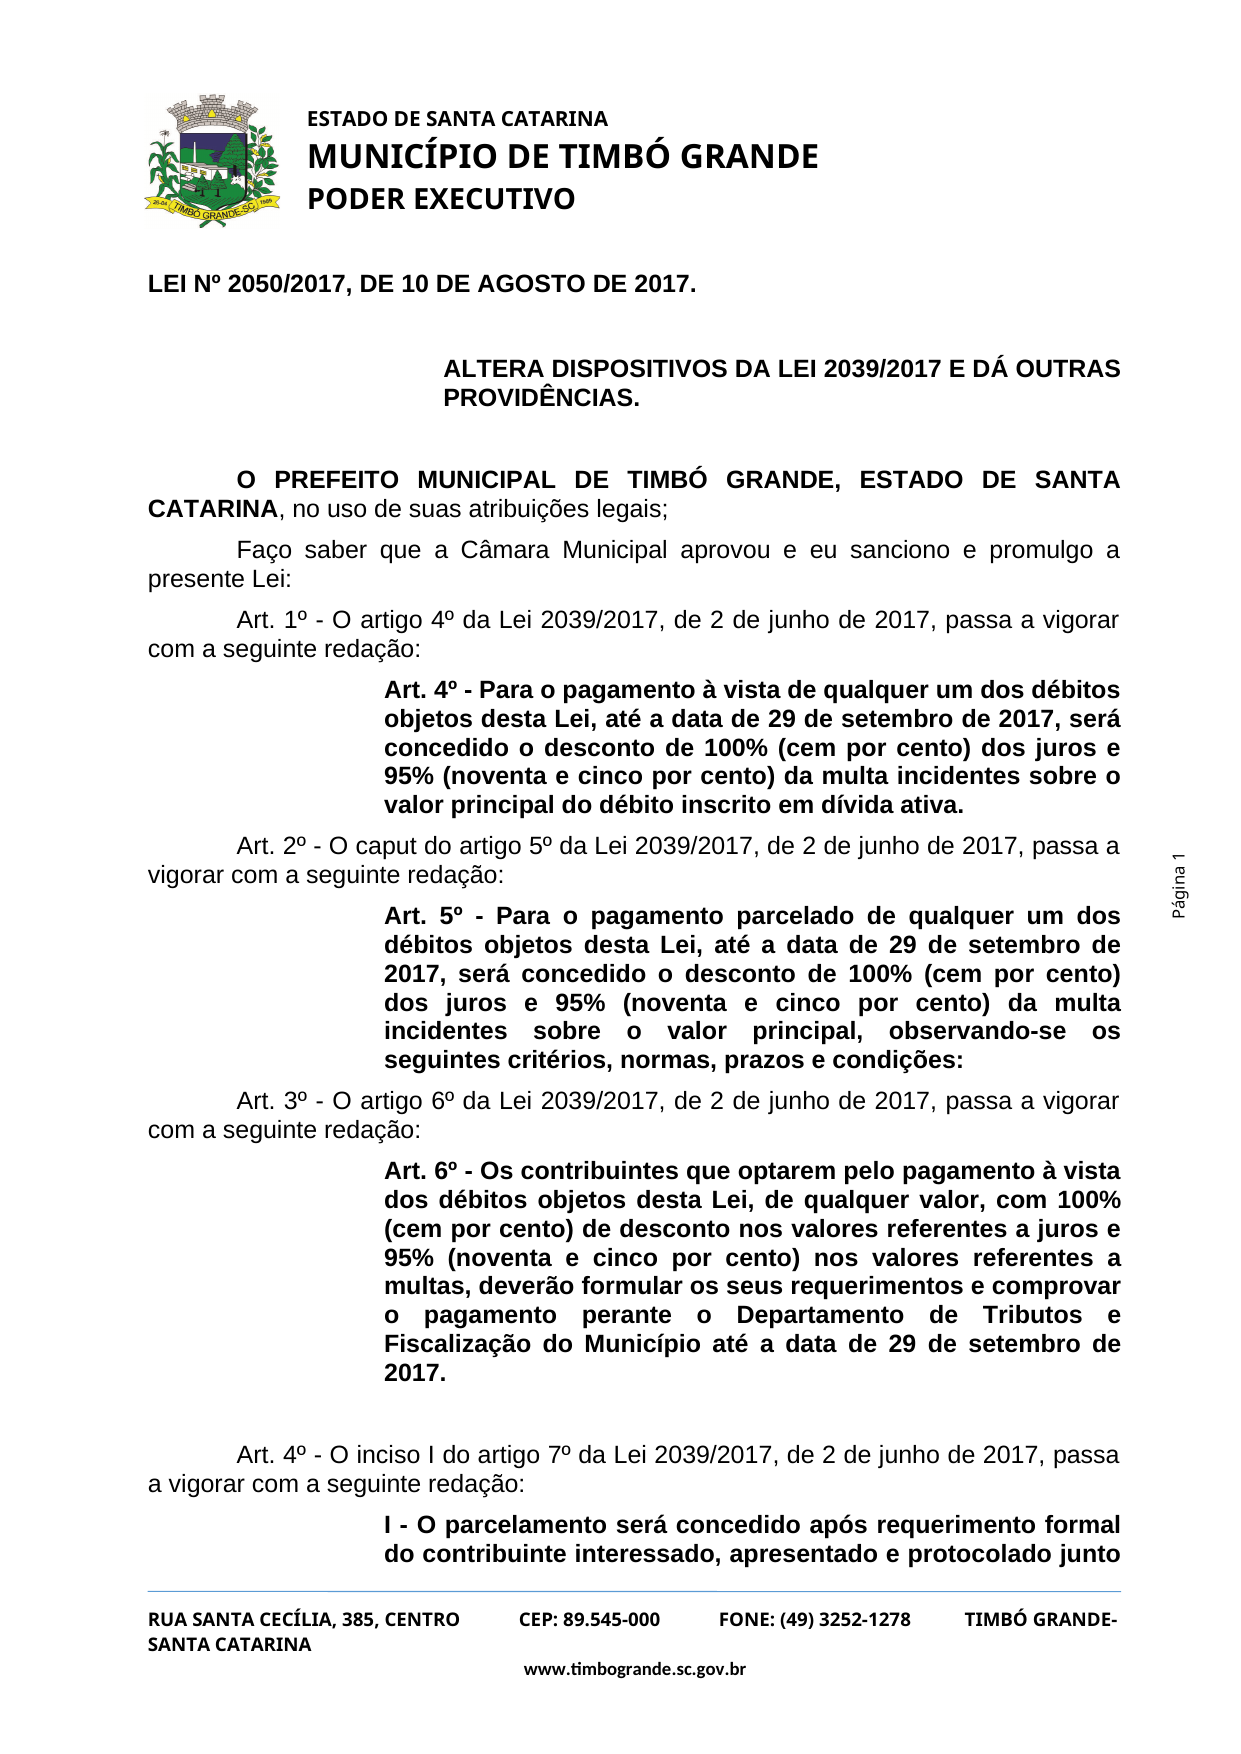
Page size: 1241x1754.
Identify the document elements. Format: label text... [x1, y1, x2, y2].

text LEI Nº 2050/2017, DE 10 de AGOSTO de 2017. [148, 269, 1122, 298]
text Art. 1º - O artigo 4º da Lei 2039/2017, de 2 de junho de 2017, passa a vigorar com a seguinte redação: [148, 605, 1122, 663]
picture [144, 93, 281, 229]
text O PREFEITO MUNICIPAL DE TIMBÓ GRANDE, ESTADO DE SANTA CATARINA, no uso de suas atribuições legais; [148, 465, 1122, 523]
text ALTERA DISPOSITIVOS DA LEI 2039/2017 E DÁ OUTRAS PROVIDÊNCIAS. [443, 354, 1122, 411]
text Art. 4º - O inciso I do artigo 7º da Lei 2039/2017, de 2 de junho de 2017, passa a vigorar com a seguinte redação: [148, 1440, 1122, 1498]
list Art. 5º - Para o pagamento parcelado de qualquer um dos débitos objetos desta Lei, até a data de 29 de setembro de 2017, será concedido o desconto de 100% (cem por cento) dos juros e 95% (noventa e cinco por cento) da multa incidentes sobre o valor principal, observando-se os seguintes critérios, normas, prazos e condições: [384, 901, 1122, 1074]
list Art. 4º - Para o pagamento à vista de qualquer um dos débitos objetos desta Lei, até a data de 29 de setembro de 2017, será concedido o desconto de 100% (cem por cento) dos juros e 95% (noventa e cinco por cento) da multa incidentes sobre o valor principal do débito inscrito em dívida ativa. [384, 675, 1122, 819]
text Faço saber que a Câmara Municipal aprovou e eu sanciono e promulgo a presente Lei: [148, 535, 1122, 593]
text Art. 3º - O artigo 6º da Lei 2039/2017, de 2 de junho de 2017, passa a vigorar com a seguinte redação: [148, 1086, 1122, 1144]
text Art. 2º - O caput do artigo 5º da Lei 2039/2017, de 2 de junho de 2017, passa a vigorar com a seguinte redação: [148, 831, 1122, 889]
list Art. 6º - Os contribuintes que optarem pelo pagamento à vista dos débitos objetos desta Lei, de qualquer valor, com 100% (cem por cento) de desconto nos valores referentes a juros e 95% (noventa e cinco por cento) nos valores referentes a multas, deverão formular os seus requerimentos e comprovar o pagamento perante o Departamento de Tributos e Fiscalização do Município até a data de 29 de setembro de 2017. [384, 1156, 1122, 1386]
